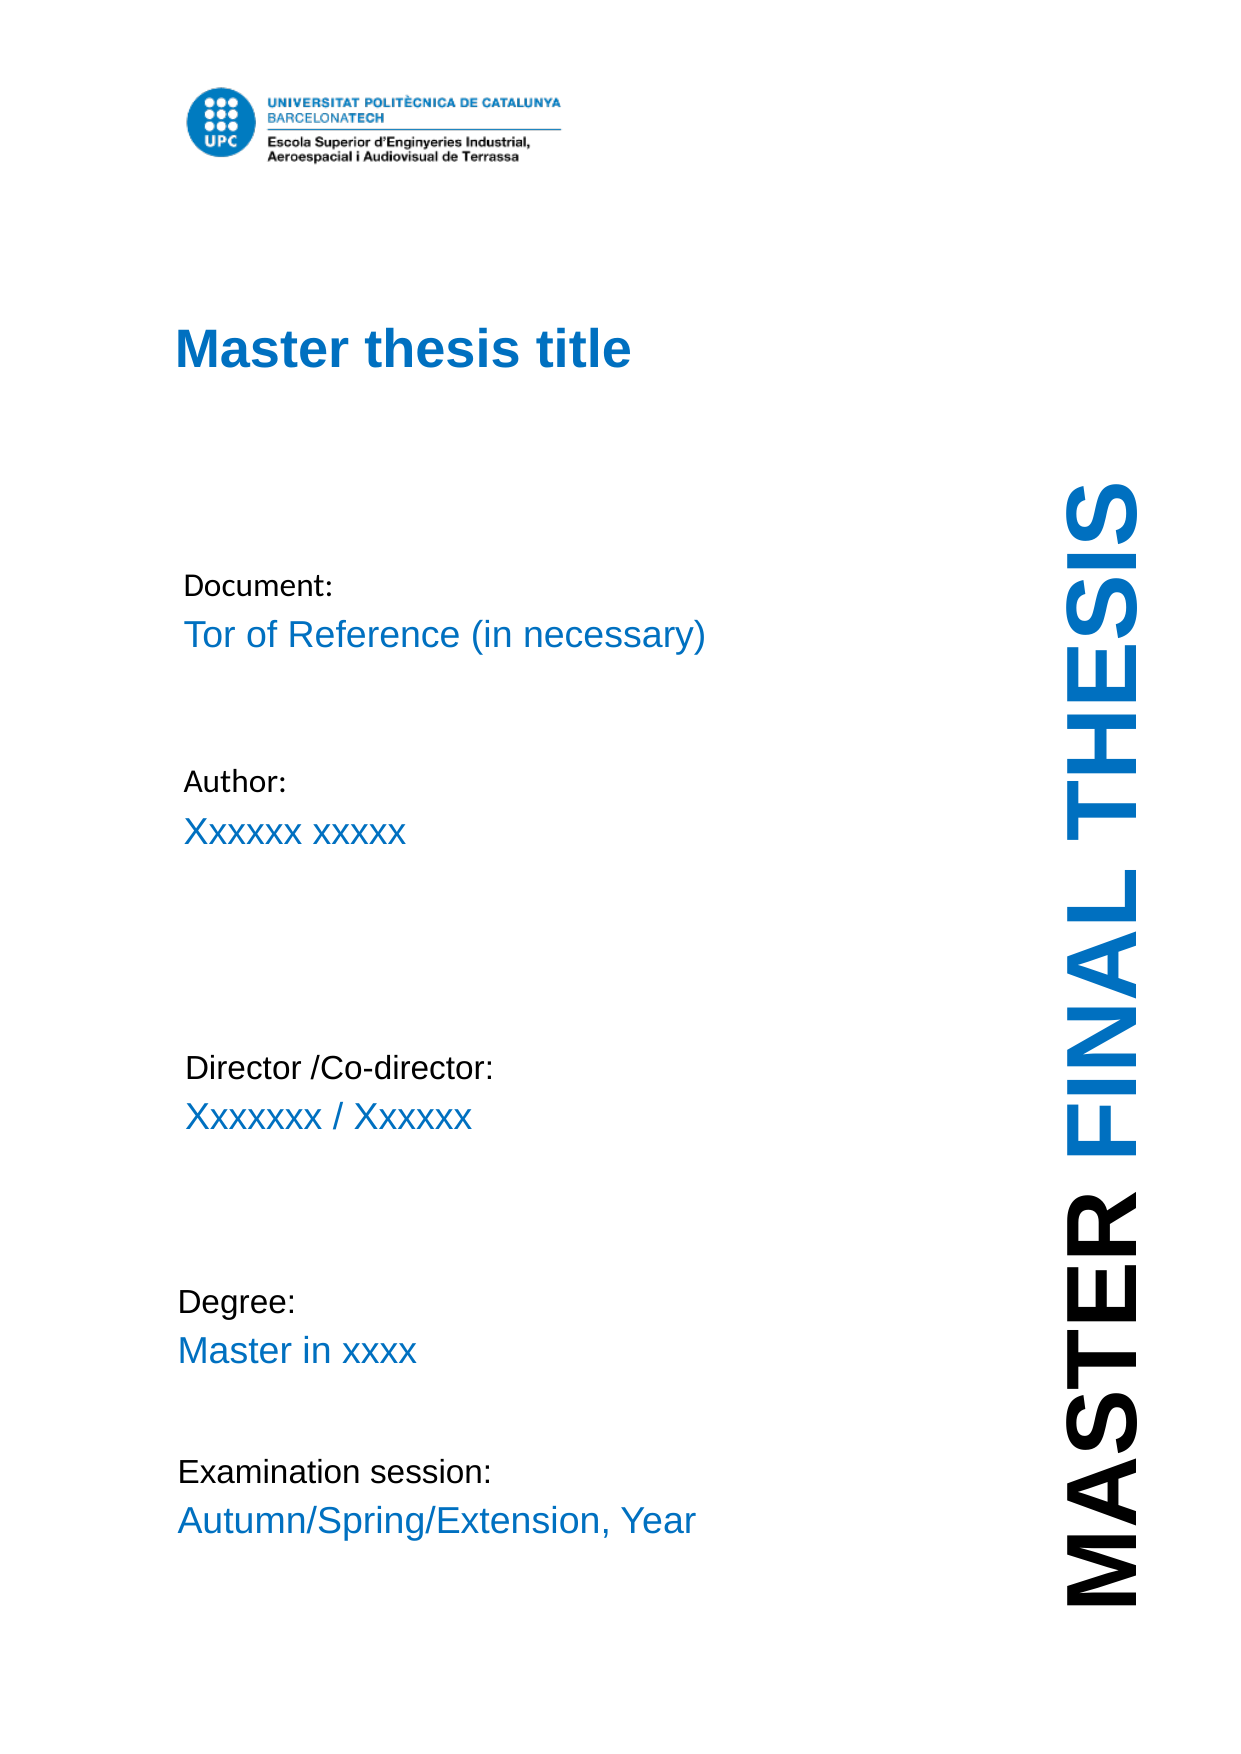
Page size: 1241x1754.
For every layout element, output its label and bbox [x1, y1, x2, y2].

picture [177, 73, 572, 179]
